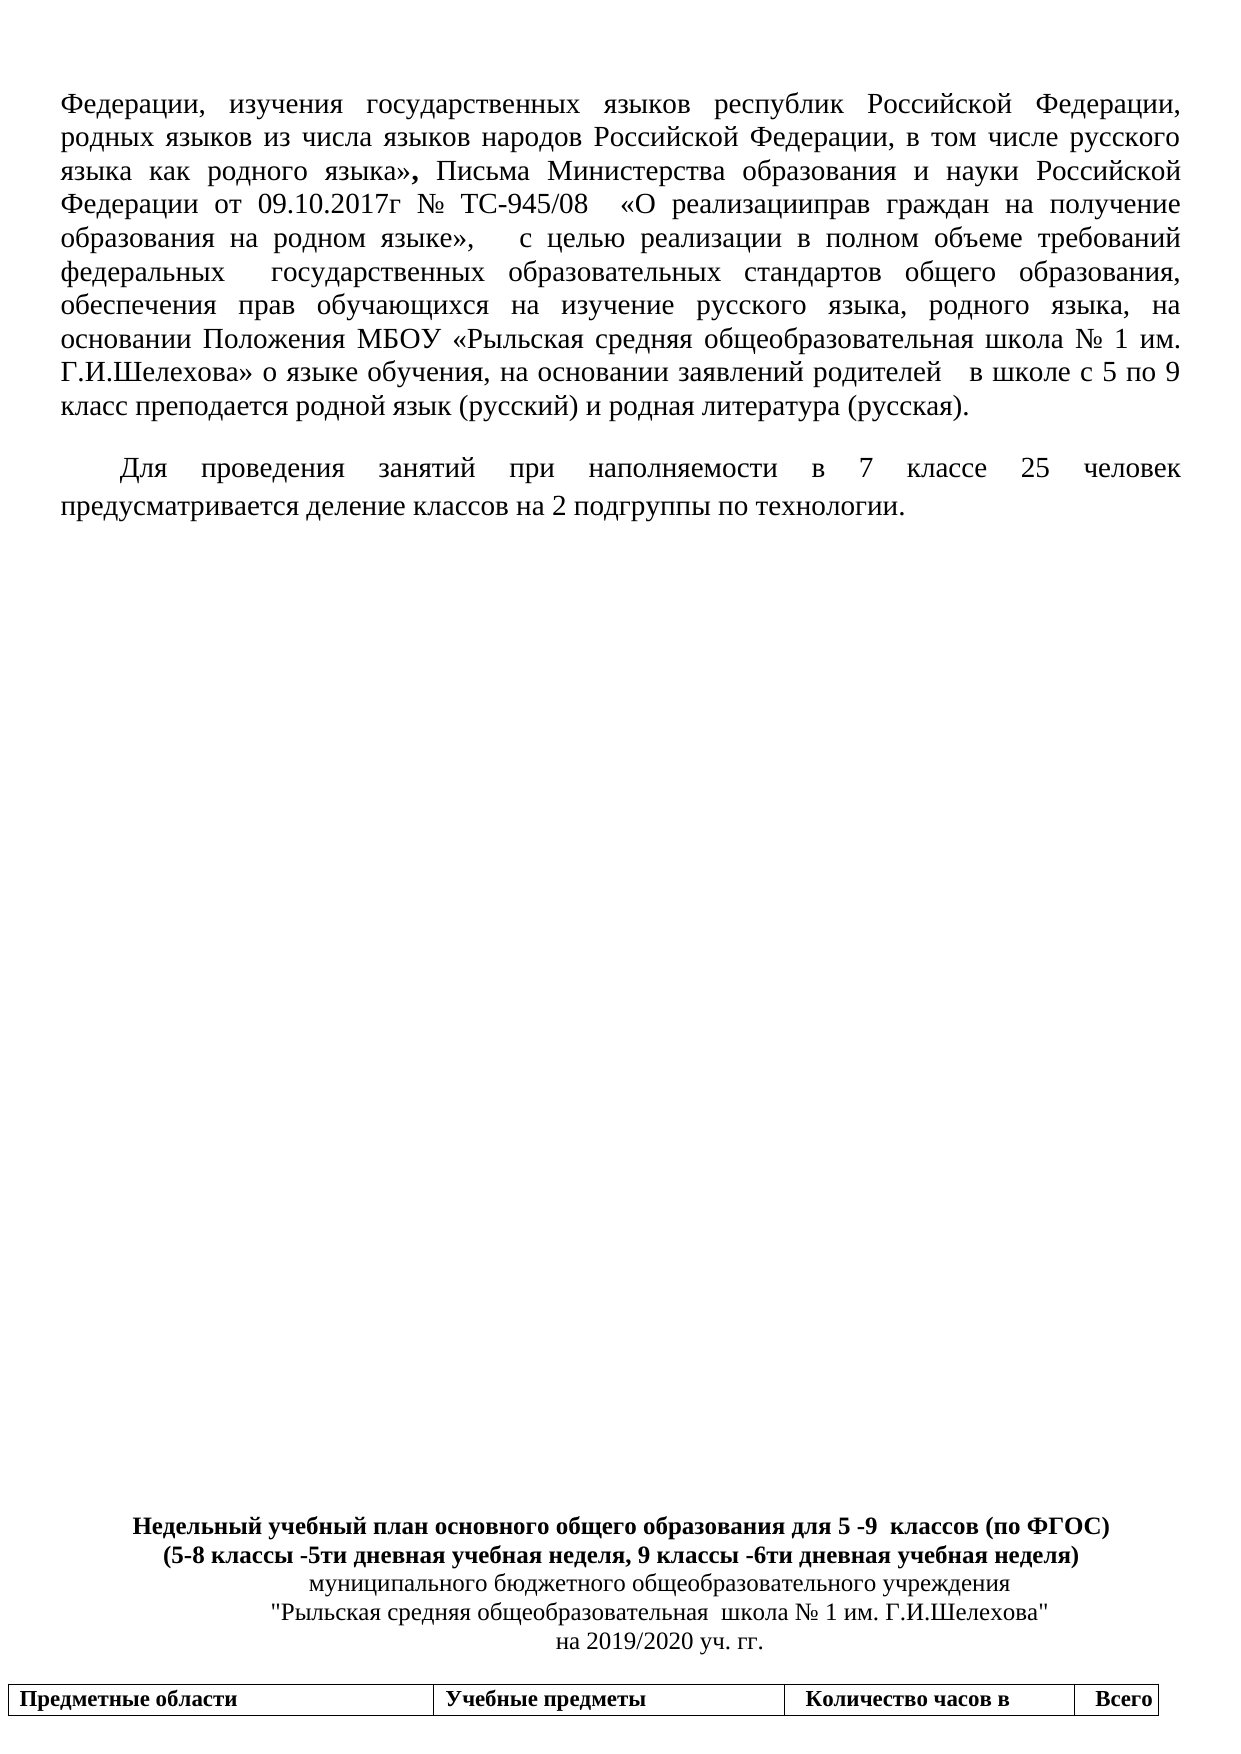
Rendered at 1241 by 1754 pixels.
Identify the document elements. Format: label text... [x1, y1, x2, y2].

table_header Предметные области [9, 1685, 433, 1715]
text Недельный учебный план основного общего образования для 5 -9 классов (по ФГОС) [60, 1511, 1182, 1540]
text (5-8 классы -5ти дневная учебная неделя, 9 классы -6ти дневная учебная неделя) [60, 1540, 1182, 1568]
text "Рыльская средняя общеобразовательная школа № 1 им. Г.И.Шелехова" [60, 1597, 1185, 1626]
text муниципального бюджетного общеобразовательного учреждения [60, 1568, 1185, 1597]
text на 2019/2020 уч. гг. [60, 1626, 1185, 1655]
text Для проведения занятий при наполняемости в 7 классе 25 человек предусматривается деление классов на 2 подгруппы по технологии. [60, 450, 1182, 522]
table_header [785, 1685, 1074, 1715]
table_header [434, 1685, 784, 1715]
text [60, 86, 1182, 422]
table_header Всего [1075, 1685, 1158, 1715]
